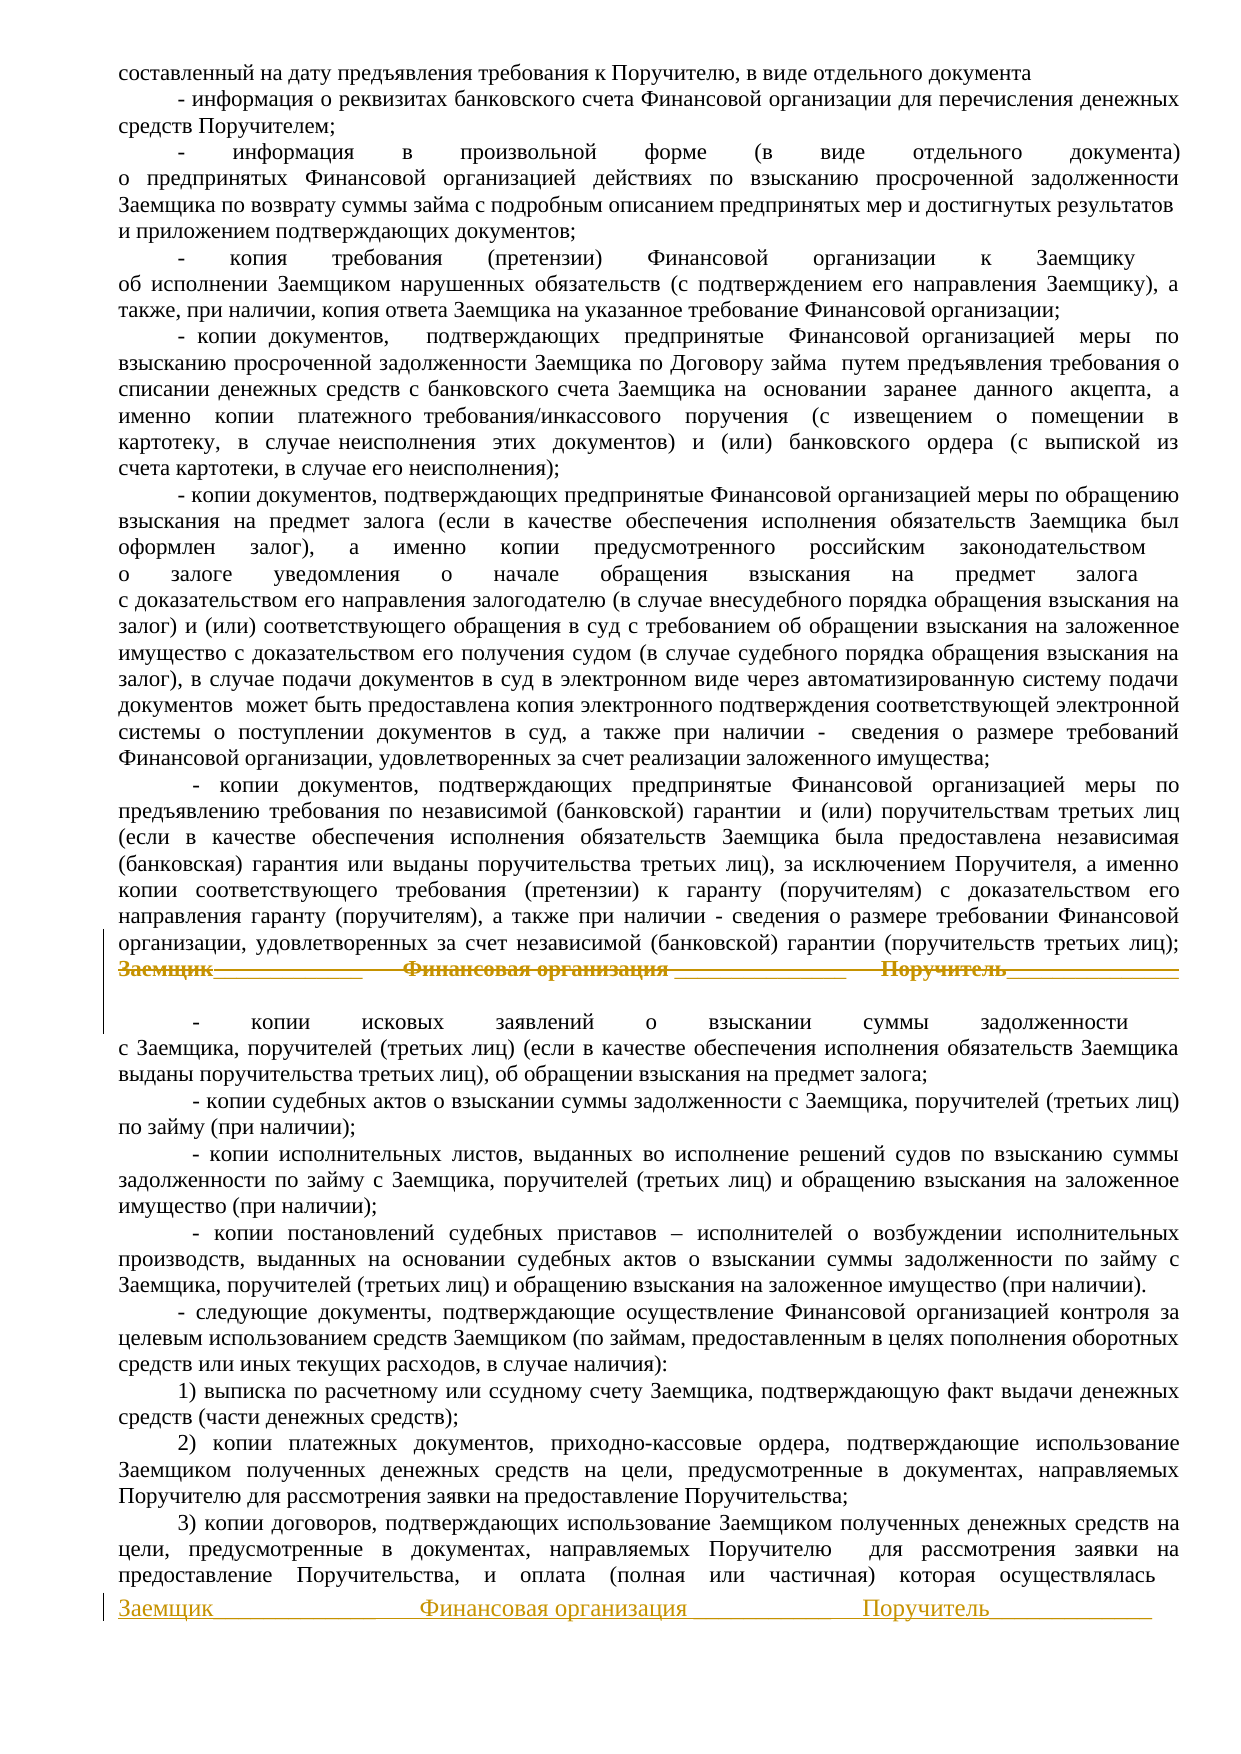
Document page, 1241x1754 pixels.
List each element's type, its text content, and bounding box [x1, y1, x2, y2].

text - копии исполнительных листов, выданных во исполнение решений судов по взысканию суммы задолженности по займу с Заемщика, поручителей (третьих лиц) и обращению взыскания на заложенное имущество (при наличии); [118, 1139, 1181, 1219]
text - копии документов, подтверждающих предпринятые Финансовой организацией меры по обращению взыскания на предмет залога (если в качестве обеспечения исполнения обязательств Заемщика был оформлен залог), а именно копии предусмотренного российским законодательством о залоге уведомления о начале обращения взыскания на предмет залога с доказательством его направления залогодателю (в случае внесудебного порядка обращения взыскания на залог) и (или) соответствующего обращения в суд с требованием об обращении взыскания на заложенное имущество с доказательством его получения судом (в случае судебного порядка обращения взыскания на залог), в случае подачи документов в суд в электронном виде через автоматизированную систему подачи документов может быть предоставлена копия электронного подтверждения соответствующей электронной системы о поступлении документов в суд, а также при наличии - сведения о размере требований Финансовой организации, удовлетворенных за счет реализации заложенного имущества; [118, 481, 1181, 771]
text - следующие документы, подтверждающие осуществление Финансовой организацией контроля за целевым использованием средств Заемщиком (по займам, предоставленным в целях пополнения оборотных средств или иных текущих расходов, в случае наличия): [118, 1298, 1181, 1377]
text - копии судебных актов о взыскании суммы задолженности с Заемщика, поручителей (третьих лиц) по займу (при наличии); [118, 1087, 1181, 1139]
text 1) выписка по расчетному или ссудному счету Заемщика, подтверждающую факт выдачи денежных средств (части денежных средств); [118, 1377, 1181, 1429]
text - копии документов, подтверждающих предпринятые Финансовой организацией меры по предъявлению требования по независимой (банковской) гарантии и (или) поручительствам третьих лиц (если в качестве обеспечения исполнения обязательств Заемщика была предоставлена независимая (банковская) гарантия или выданы поручительства третьих лиц), за исключением Поручителя, а именно копии соответствующего требования (претензии) к гаранту (поручителям) с доказательством его направления гаранту (поручителям), а также при наличии - сведения о размере требовании Финансовой организации, удовлетворенных за счет независимой (банковской) гарантии (поручительств третьих лиц); [118, 771, 1181, 981]
text - информация о реквизитах банковского счета Финансовой организации для перечисления денежных средств Поручителем; [118, 85, 1181, 138]
text - информация в произвольной форме (в виде отдельного документа) о предпринятых Финансовой организацией действиях по взысканию просроченной задолженности Заемщика по возврату суммы займа с подробным описанием предпринятых мер и достигнутых результатов и приложением подтверждающих документов; [118, 138, 1181, 243]
text 2) копии платежных документов, приходно-кассовые ордера, подтверждающие использование Заемщиком полученных денежных средств на цели, предусмотренные в документах, направляемых Поручителю для рассмотрения заявки на предоставление Поручительства; [118, 1429, 1181, 1508]
text - копии постановлений судебных приставов – исполнителей о возбуждении исполнительных производств, выданных на основании судебных актов о взыскании суммы задолженности по займу с Заемщика, поручителей (третьих лиц) и обращению взыскания на заложенное имущество (при наличии). [118, 1219, 1181, 1298]
text - копии документов, подтверждающих предпринятые Финансовой организацией меры по взысканию просроченной задолженности Заемщика по Договору займа путем предъявления требования о списании денежных средств с банковского счета Заемщика на основании заранее данного акцепта, а именно копии платежного требования/инкассового поручения (с извещением о помещении в картотеку, в случае неисполнения этих документов) и (или) банковского ордера (с выпиской из счета картотеки, в случае его неисполнения); [118, 323, 1181, 481]
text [118, 59, 1181, 85]
text - копия требования (претензии) Финансовой организации к Заемщику об исполнении Заемщиком нарушенных обязательств (с подтверждением его направления Заемщику), а также, при наличии, копия ответа Заемщика на указанное требование Финансовой организации; [118, 243, 1181, 323]
text - копии исковых заявлений о взыскании суммы задолженности с Заемщика, поручителей (третьих лиц) (если в качестве обеспечения исполнения обязательств Заемщика выданы поручительства третьих лиц), об обращении взыскания на предмет залога; [118, 1008, 1181, 1087]
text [118, 1508, 1181, 1588]
